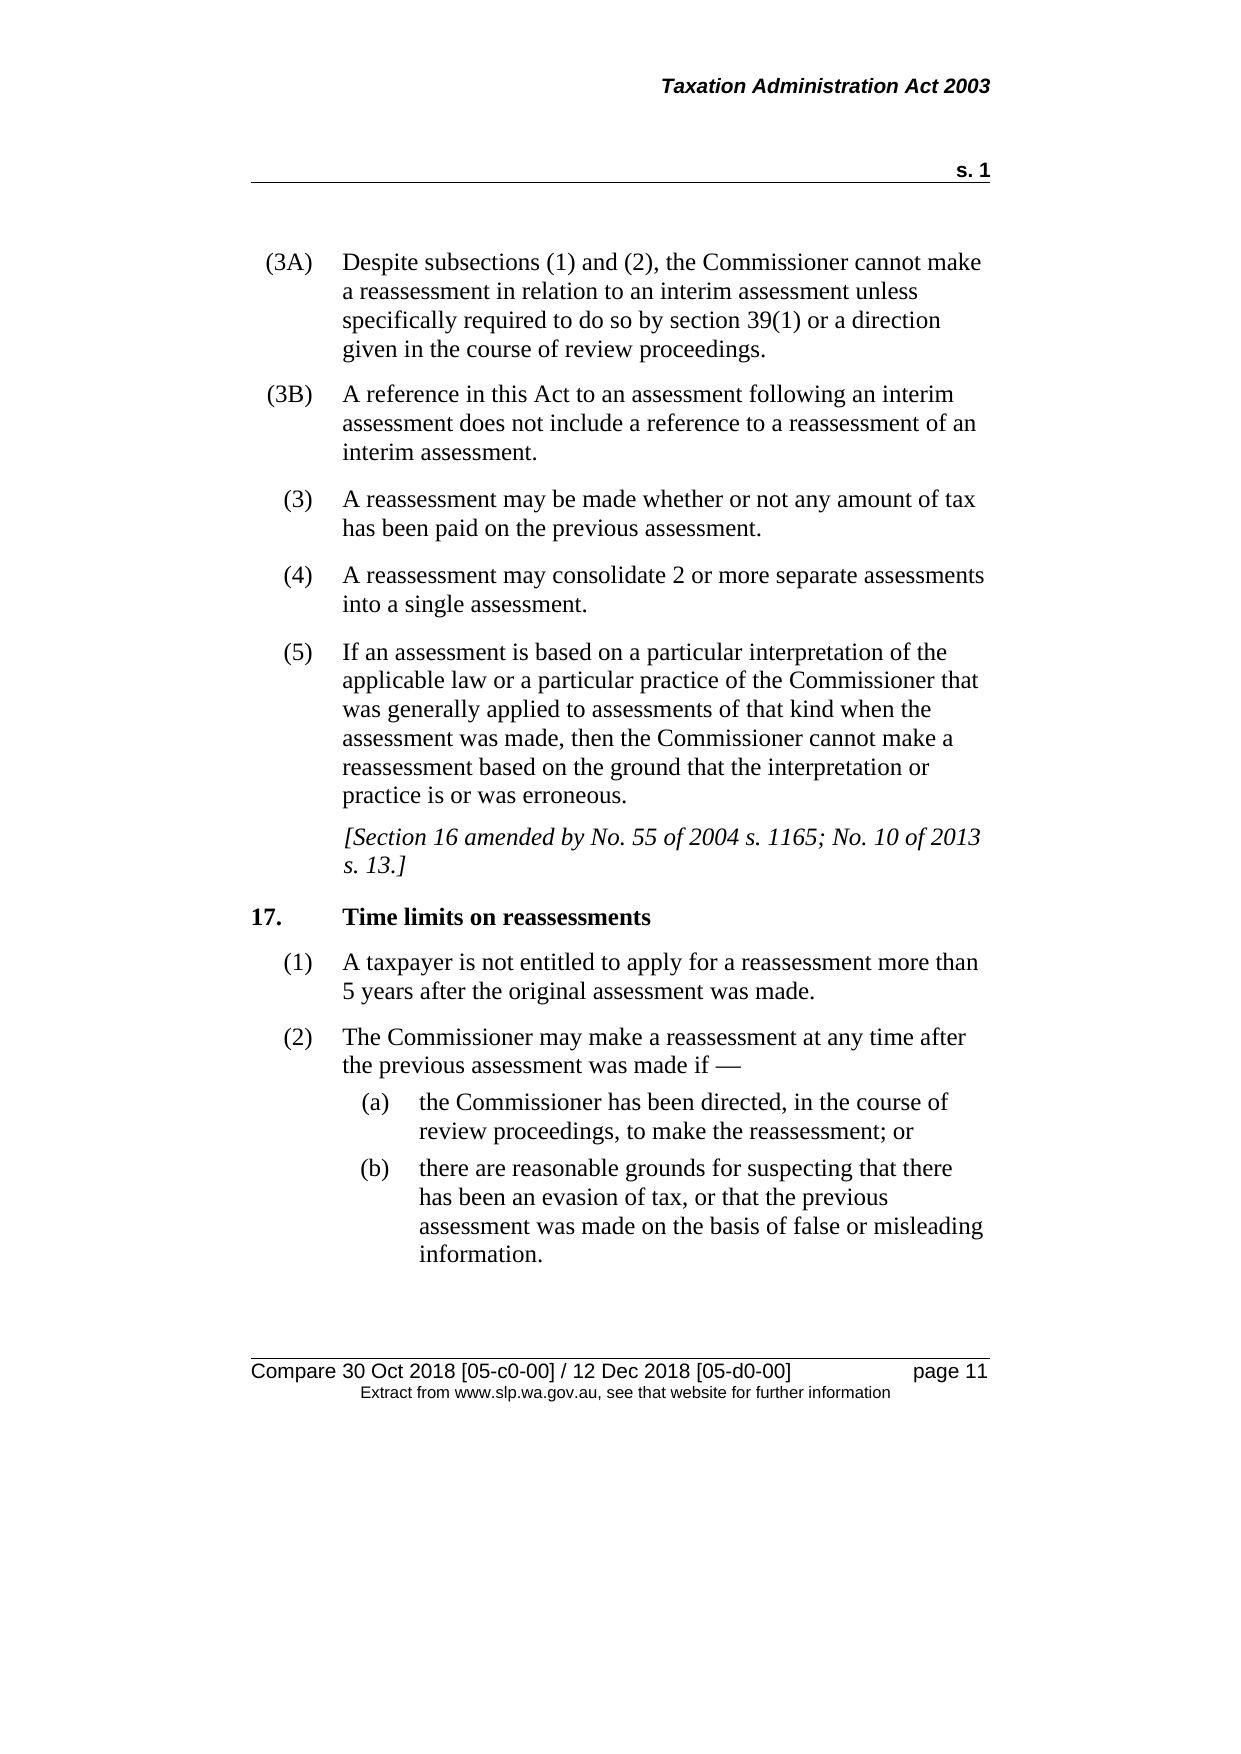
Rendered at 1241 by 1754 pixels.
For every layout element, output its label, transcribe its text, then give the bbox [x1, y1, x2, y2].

text (1) A taxpayer is not entitled to apply for a reassessment more than 5 years after the original assessment was made. [251, 947, 990, 1005]
text (b) there are reasonable grounds for suspecting that there has been an evasion of tax, or that the previous assessment was made on the basis of false or misleading information. [251, 1153, 990, 1268]
text (3) A reassessment may be made whether or not any amount of tax has been paid on the previous assessment. [251, 484, 990, 542]
text [Section 16 amended by No. 55 of 2004 s. 1165; No. 10 of 2013 s. 13.] [251, 822, 990, 879]
subtitle 17. Time limits on reassessments [251, 902, 990, 931]
text (5) If an assessment is based on a particular interpretation of the applicable law or a particular practice of the Commissioner that was generally applied to assessments of that kind when the assessment was made, then the Commissioner cannot make a reassessment based on the ground that the interpretation or practice is or was erroneous. [251, 637, 990, 809]
text (3B) A reference in this Act to an assessment following an interim assessment does not include a reference to a reassessment of an interim assessment. [251, 379, 990, 465]
text (4) A reassessment may consolidate 2 or more separate assessments into a single assessment. [251, 560, 990, 618]
text (a) the Commissioner has been directed, in the course of review proceedings, to make the reassessment; or [251, 1087, 990, 1145]
text (2) The Commissioner may make a reassessment at any time after the previous assessment was made if — [251, 1022, 990, 1079]
text (3A) Despite subsections (1) and (2), the Commissioner cannot make a reassessment in relation to an interim assessment unless specifically required to do so by section 39(1) or a direction given in the course of review proceedings. [251, 247, 990, 362]
